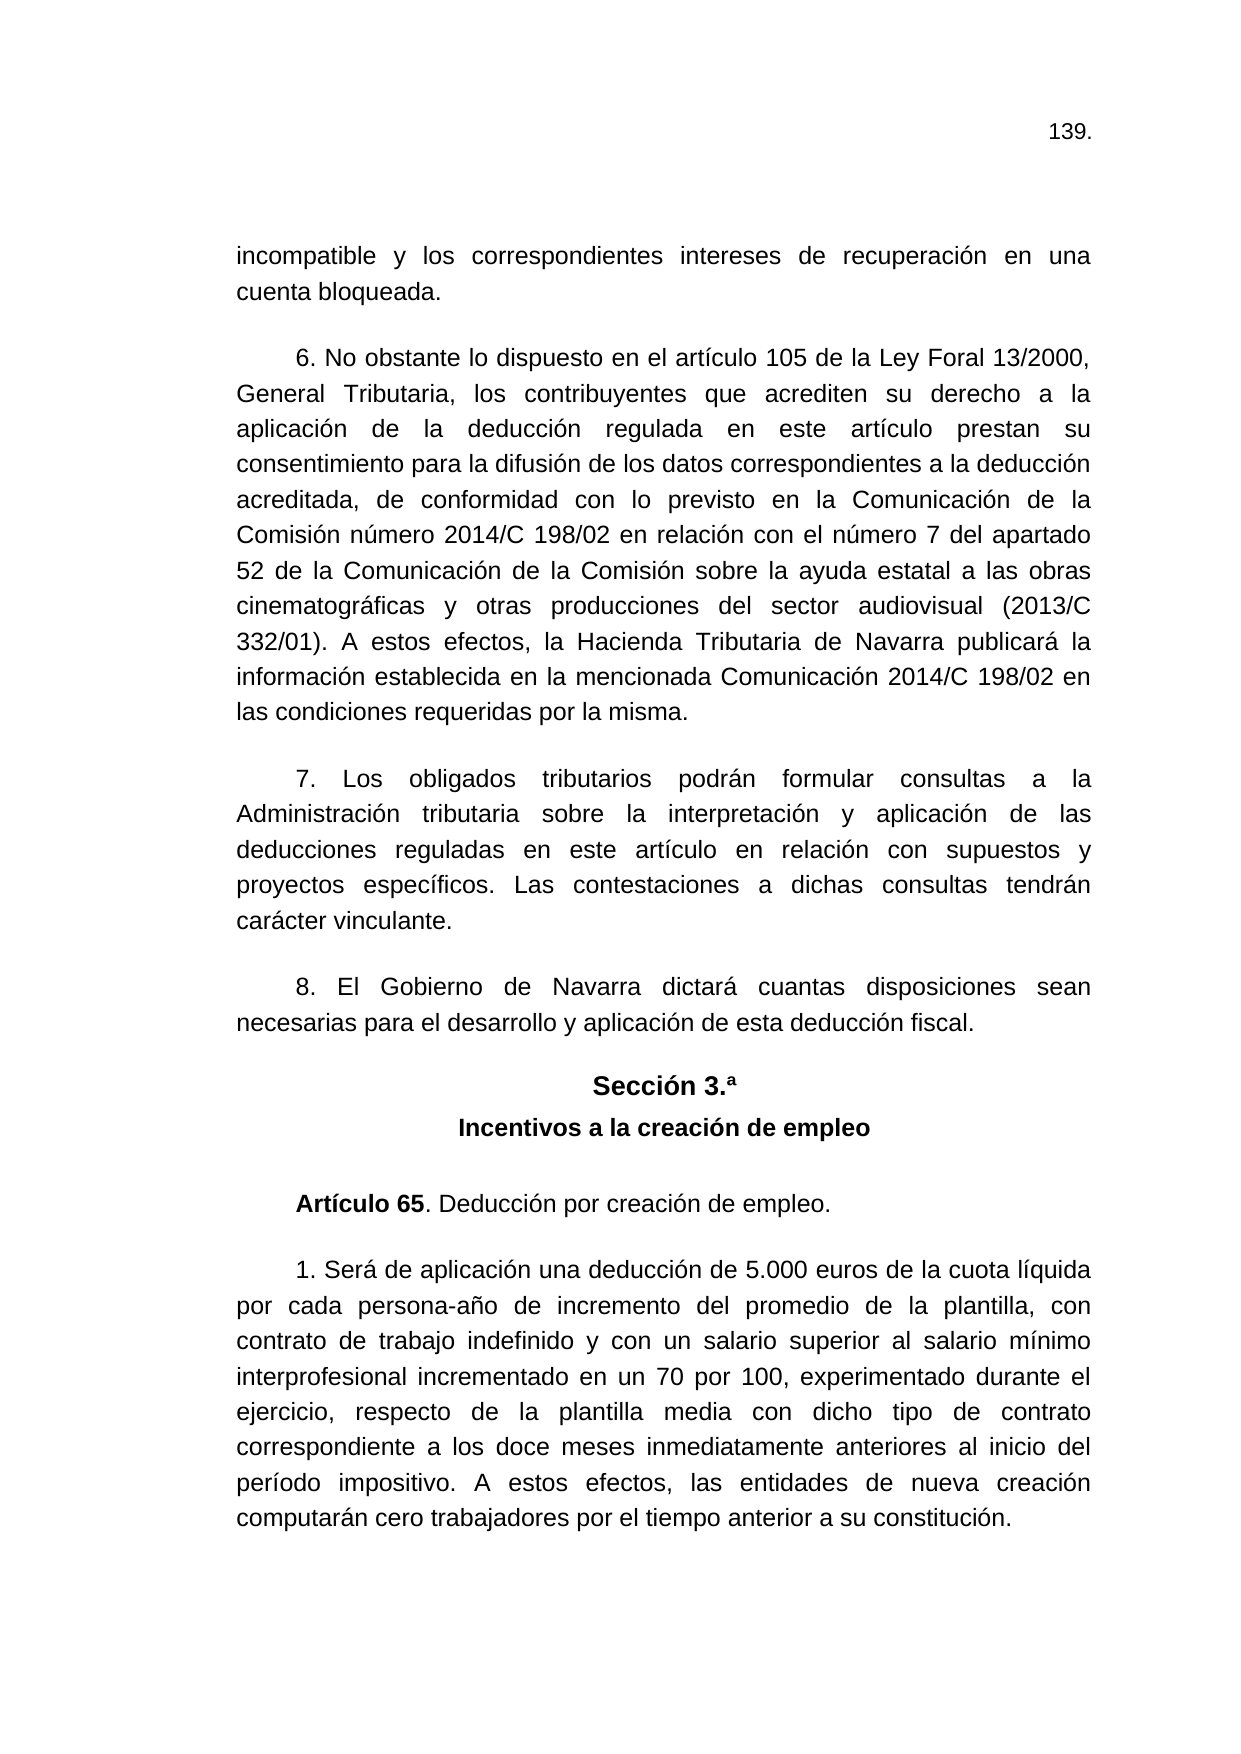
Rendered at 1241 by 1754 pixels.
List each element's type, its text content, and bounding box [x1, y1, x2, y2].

text 8. El Gobierno de Navarra dictará cuantas disposiciones sean necesarias para el desarrollo y aplicación de esta deducción fiscal. [236, 967, 1092, 1038]
text 1. Será de aplicación una deducción de 5.000 euros de la cuota líquida por cada persona-año de incremento del promedio de la plantilla, con contrato de trabajo indefinido y con un salario superior al salario mínimo interprofesional incrementado en un 70 por 100, experimentado durante el ejercicio, respecto de la plantilla media con dicho tipo de contrato correspondiente a los doce meses inmediatamente anteriores al inicio del período impositivo. A estos efectos, las entidades de nueva creación computarán cero trabajadores por el tiempo anterior a su constitución. [236, 1250, 1092, 1534]
text Artículo 65. Deducción por creación de empleo. [236, 1184, 1092, 1219]
text Incentivos a la creación de empleo [236, 1113, 1092, 1142]
text 6. No obstante lo dispuesto en el artículo 105 de la Ley Foral 13/2000, General Tributaria, los contribuyentes que acrediten su derecho a la aplicación de la deducción regulada en este artículo prestan su consentimiento para la difusión de los datos correspondientes a la deducción acreditada, de conformidad con lo previsto en la Comunicación de la Comisión número 2014/C 198/02 en relación con el número 7 del apartado 52 de la Comunicación de la Comisión sobre la ayuda estatal a las obras cinematográficas y otras producciones del sector audiovisual (2013/C 332/01). A estos efectos, la Hacienda Tributaria de Navarra publicará la información establecida en la mencionada Comunicación 2014/C 198/02 en las condiciones requeridas por la misma. [236, 338, 1092, 728]
text Sección 3.ª [236, 1069, 1092, 1101]
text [236, 236, 1092, 307]
text 7. Los obligados tributarios podrán formular consultas a la Administración tributaria sobre la interpretación y aplicación de las deducciones reguladas en este artículo en relación con supuestos y proyectos específicos. Las contestaciones a dichas consultas tendrán carácter vinculante. [236, 759, 1092, 936]
